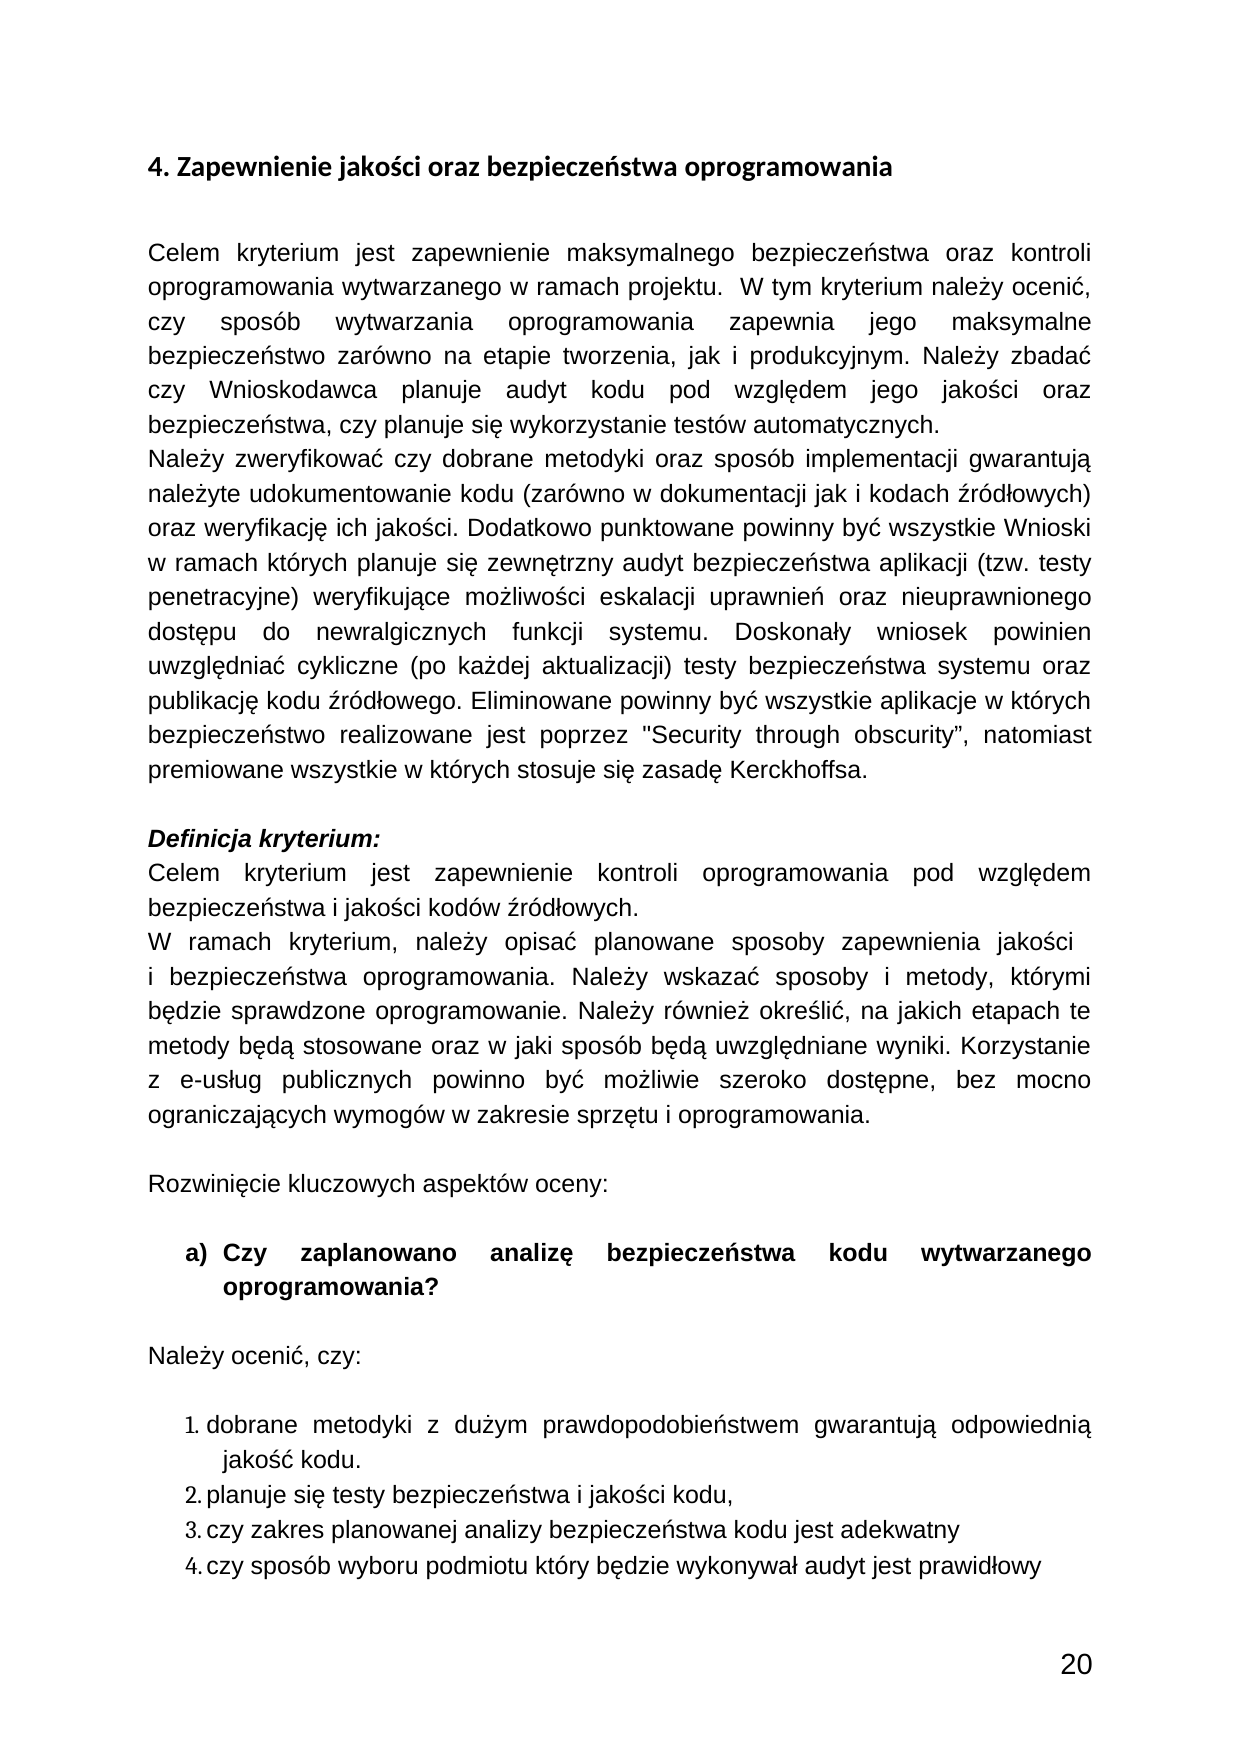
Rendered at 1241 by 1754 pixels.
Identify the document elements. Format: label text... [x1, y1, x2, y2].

text Rozwinięcie kluczowych aspektów oceny: [148, 1168, 1093, 1197]
list planuje się testy bezpieczeństwa i jakości kodu, [185, 1480, 1093, 1509]
text Celem kryterium jest zapewnienie kontroli oprogramowania pod względem bezpieczeństwa i jakości kodów źródłowych. [148, 858, 1093, 921]
text W ramach kryterium, należy opisać planowane sposoby zapewnienia jakości i bezpieczeństwa oprogramowania. Należy wskazać sposoby i metody, którymi będzie sprawdzone oprogramowanie. Należy również określić, na jakich etapach te metody będą stosowane oraz w jaki sposób będą uwzględniane wyniki. Korzystanie z e-usług publicznych powinno być możliwie szeroko dostępne, bez mocno ograniczających wymogów w zakresie sprzętu i oprogramowania. [148, 927, 1093, 1128]
text Celem kryterium jest zapewnienie maksymalnego bezpieczeństwa oraz kontroli oprogramowania wytwarzanego w ramach projektu. W tym kryterium należy ocenić, czy sposób wytwarzania oprogramowania zapewnia jego maksymalne bezpieczeństwo zarówno na etapie tworzenia, jak i produkcyjnym. Należy zbadać czy Wnioskodawca planuje audyt kodu pod względem jego jakości oraz bezpieczeństwa, czy planuje się wykorzystanie testów automatycznych. [148, 238, 1093, 439]
list czy sposób wyboru podmiotu który będzie wykonywał audyt jest prawidłowy [185, 1551, 1093, 1581]
text Należy ocenić, czy: [148, 1341, 1093, 1370]
text Należy zweryfikować czy dobrane metodyki oraz sposób implementacji gwarantują należyte udokumentowanie kodu (zarówno w dokumentacji jak i kodach źródłowych) oraz weryfikację ich jakości. Dodatkowo punktowane powinny być wszystkie Wnioski w ramach których planuje się zewnętrzny audyt bezpieczeństwa aplikacji (tzw. testy penetracyjne) weryfikujące możliwości eskalacji uprawnień oraz nieuprawnionego dostępu do newralgicznych funkcji systemu. Doskonały wniosek powinien uwzględniać cykliczne (po każdej aktualizacji) testy bezpieczeństwa systemu oraz publikację kodu źródłowego. Eliminowane powinny być wszystkie aplikacje w których bezpieczeństwo realizowane jest poprzez "Security through obscurity”, natomiast premiowane wszystkie w których stosuje się zasadę Kerckhoffsa. [148, 444, 1093, 783]
list czy zakres planowanej analizy bezpieczeństwa kodu jest adekwatny [185, 1515, 1093, 1545]
list Czy zaplanowano analizę bezpieczeństwa kodu wytwarzanego oprogramowania? [185, 1237, 1093, 1301]
list dobrane metodyki z dużym prawdopodobieństwem gwarantują odpowiednią jakość kodu. [185, 1410, 1093, 1474]
text Definicja kryterium: [148, 824, 1093, 852]
